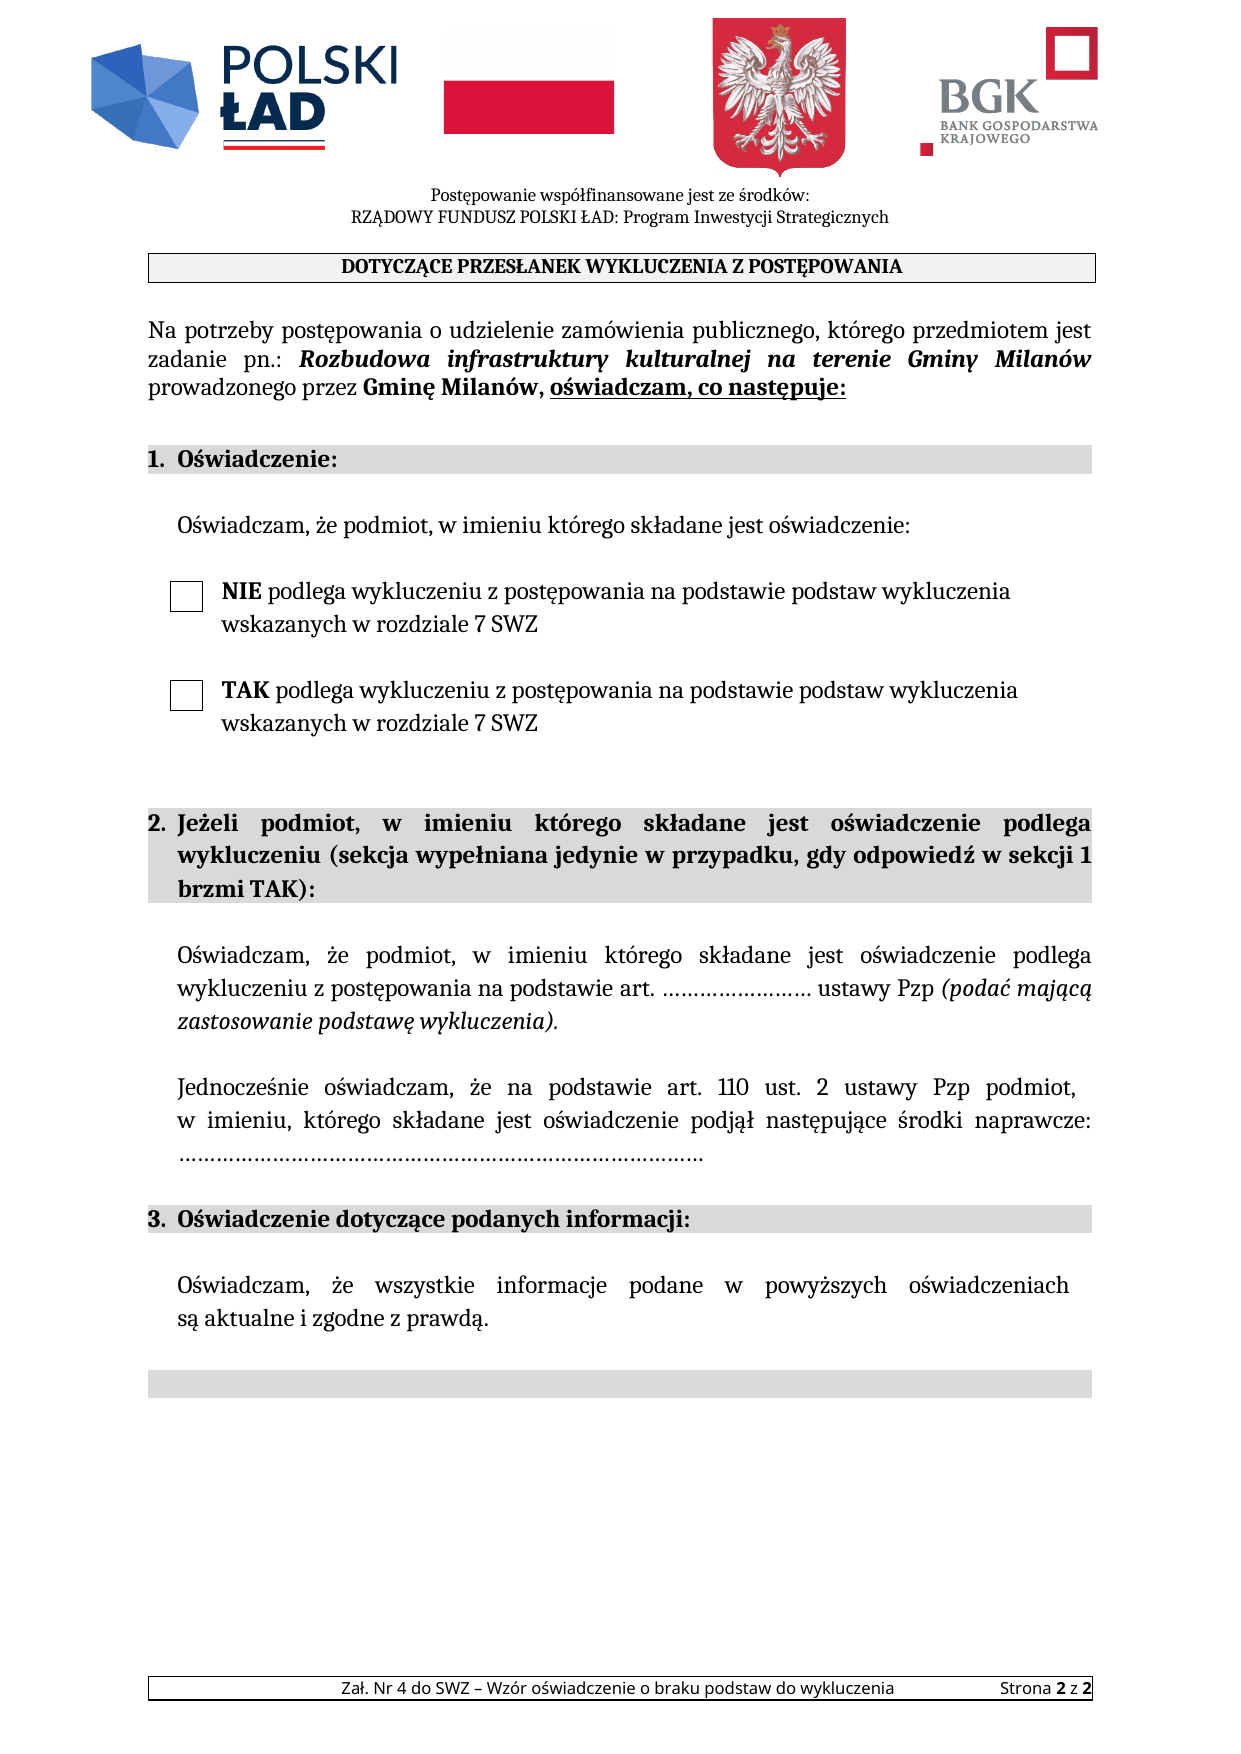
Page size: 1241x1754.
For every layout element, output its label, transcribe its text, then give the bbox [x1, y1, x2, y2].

picture [712, 18, 846, 177]
list Jeżeli podmiot, w imieniu którego składane jest oświadczenie podlega wykluczeniu (sekcja wypełniana jedynie w przypadku, gdy odpowiedź w sekcji 1 brzmi TAK): [148, 808, 1092, 903]
list Oświadczam, że podmiot, w imieniu którego składane jest oświadczenie: [177, 511, 1092, 540]
picture [443, 27, 615, 134]
list Oświadczenie: [148, 445, 1092, 474]
list Oświadczam, że podmiot, w imieniu którego składane jest oświadczenie podlega wykluczeniu z postępowania na podstawie art. …………………… ustawy Pzp (podać mającą zastosowanie podstawę wykluczenia). [177, 941, 1092, 1035]
picture [91, 44, 397, 150]
picture [920, 27, 1098, 156]
text Na potrzeby postępowania o udzielenie zamówienia publicznego, którego przedmiotem jest zadanie pn.: Rozbudowa infrastruktury kulturalnej na terenie Gminy Milanów prowadzonego przez Gminę Milanów, oświadczam, co następuje: [148, 316, 1092, 402]
text Oświadczam, że wszystkie informacje podane w powyższych oświadczeniach są aktualne i zgodne z prawdą. [177, 1271, 1092, 1332]
list Jednocześnie oświadczam, że na podstawie art. 110 ust. 2 ustawy Pzp podmiot, w imieniu, którego składane jest oświadczenie podjął następujące środki naprawcze: ………………………………………………………………………… [177, 1073, 1092, 1167]
text NIE podlega wykluczeniu z postępowania na podstawie podstaw wykluczenia wskazanych w rozdziale 7 SWZ [148, 577, 1092, 639]
list Oświadczenie dotyczące podanych informacji: [148, 1205, 1092, 1233]
text TAK podlega wykluczeniu z postępowania na podstawie podstaw wykluczenia wskazanych w rozdziale 7 SWZ [207, 676, 1092, 738]
